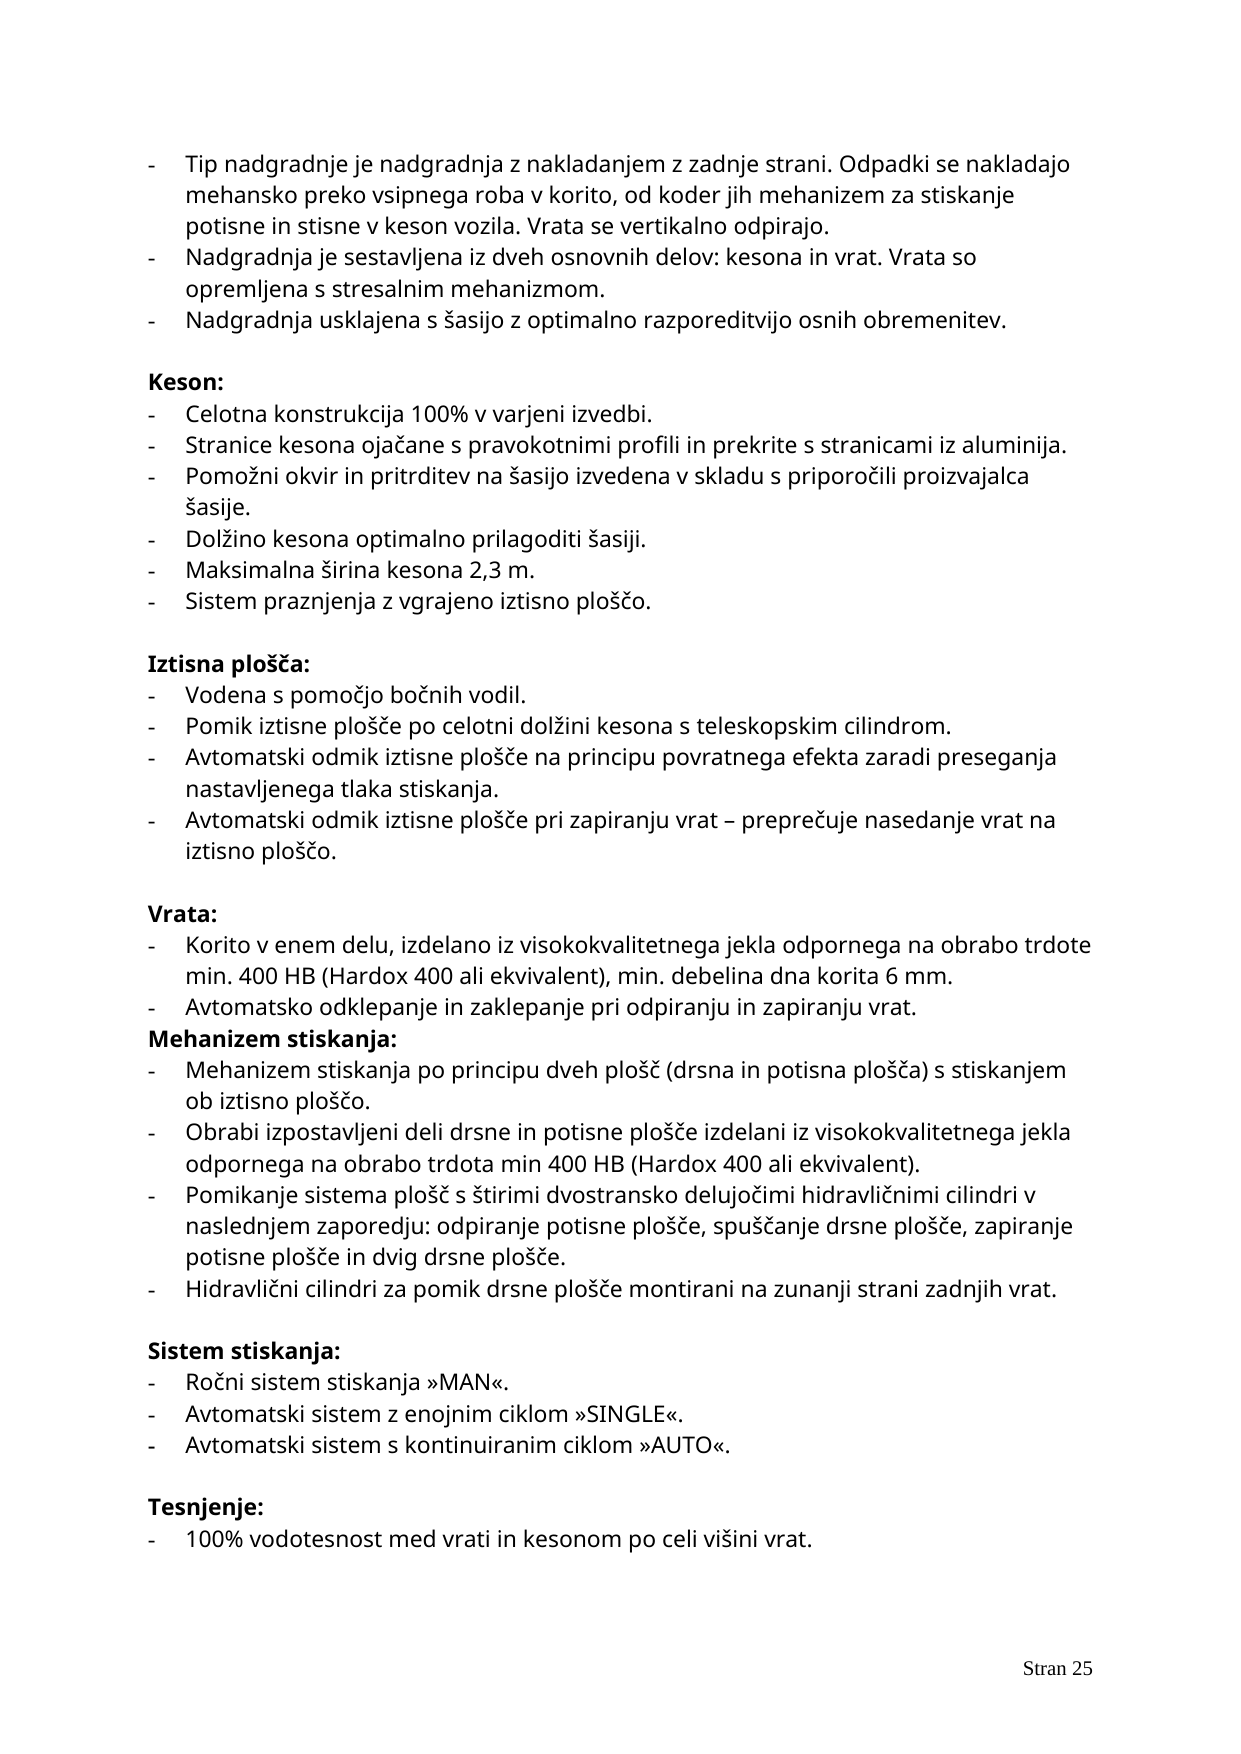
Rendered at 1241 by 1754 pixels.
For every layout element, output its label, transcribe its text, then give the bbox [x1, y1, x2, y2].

list Maksimalna širina kesona 2,3 m. [148, 554, 1093, 585]
text Vrata: [148, 898, 1093, 929]
list Avtomatski sistem z enojnim ciklom »SINGLE«. [148, 1398, 1093, 1429]
list Pomikanje sistema plošč s štirimi dvostransko delujočimi hidravličnimi cilindri v naslednjem zaporedju: odpiranje potisne plošče, spuščanje drsne plošče, zapiranje potisne plošče in dvig drsne plošče. [148, 1179, 1093, 1273]
list Dolžino kesona optimalno prilagoditi šasiji. [148, 523, 1093, 554]
text Sistem stiskanja: [148, 1335, 1093, 1366]
text Tesnjenje: [148, 1491, 1093, 1523]
text Iztisna plošča: [148, 648, 1093, 679]
list Ročni sistem stiskanja »MAN«. [148, 1366, 1093, 1398]
list Hidravlični cilindri za pomik drsne plošče montirani na zunanji strani zadnjih vrat. [148, 1273, 1093, 1304]
list Stranice kesona ojačane s pravokotnimi profili in prekrite s stranicami iz aluminija. [148, 429, 1093, 460]
list Nadgradnja usklajena s šasijo z optimalno razporeditvijo osnih obremenitev. [148, 304, 1093, 335]
list 100% vodotesnost med vrati in kesonom po celi višini vrat. [148, 1523, 1093, 1554]
list Pomik iztisne plošče po celotni dolžini kesona s teleskopskim cilindrom. [148, 710, 1093, 741]
list Avtomatski odmik iztisne plošče na principu povratnega efekta zaradi preseganja nastavljenega tlaka stiskanja. [148, 741, 1093, 804]
list Nadgradnja je sestavljena iz dveh osnovnih delov: kesona in vrat. Vrata so opremljena s stresalnim mehanizmom. [148, 241, 1093, 304]
list Avtomatski odmik iztisne plošče pri zapiranju vrat – preprečuje nasedanje vrat na iztisno ploščo. [148, 804, 1093, 866]
list Obrabi izpostavljeni deli drsne in potisne plošče izdelani iz visokokvalitetnega jekla odpornega na obrabo trdota min 400 HB (Hardox 400 ali ekvivalent). [148, 1116, 1093, 1179]
text Mehanizem stiskanja: [148, 1023, 1093, 1054]
list Tip nadgradnje je nadgradnja z nakladanjem z zadnje strani. Odpadki se nakladajo mehansko preko vsipnega roba v korito, od koder jih mehanizem za stiskanje potisne in stisne v keson vozila. Vrata se vertikalno odpirajo. [148, 148, 1093, 241]
text Keson: [148, 366, 1093, 398]
list Avtomatsko odklepanje in zaklepanje pri odpiranju in zapiranju vrat. [148, 991, 1093, 1023]
list Mehanizem stiskanja po principu dveh plošč (drsna in potisna plošča) s stiskanjem ob iztisno ploščo. [148, 1054, 1093, 1116]
list Avtomatski sistem s kontinuiranim ciklom »AUTO«. [148, 1429, 1093, 1460]
list Sistem praznjenja z vgrajeno iztisno ploščo. [148, 585, 1093, 616]
list Celotna konstrukcija 100% v varjeni izvedbi. [148, 398, 1093, 429]
list Pomožni okvir in pritrditev na šasijo izvedena v skladu s priporočili proizvajalca šasije. [148, 460, 1093, 523]
list Korito v enem delu, izdelano iz visokokvalitetnega jekla odpornega na obrabo trdote min. 400 HB (Hardox 400 ali ekvivalent), min. debelina dna korita 6 mm. [148, 929, 1093, 991]
list Vodena s pomočjo bočnih vodil. [148, 679, 1093, 710]
